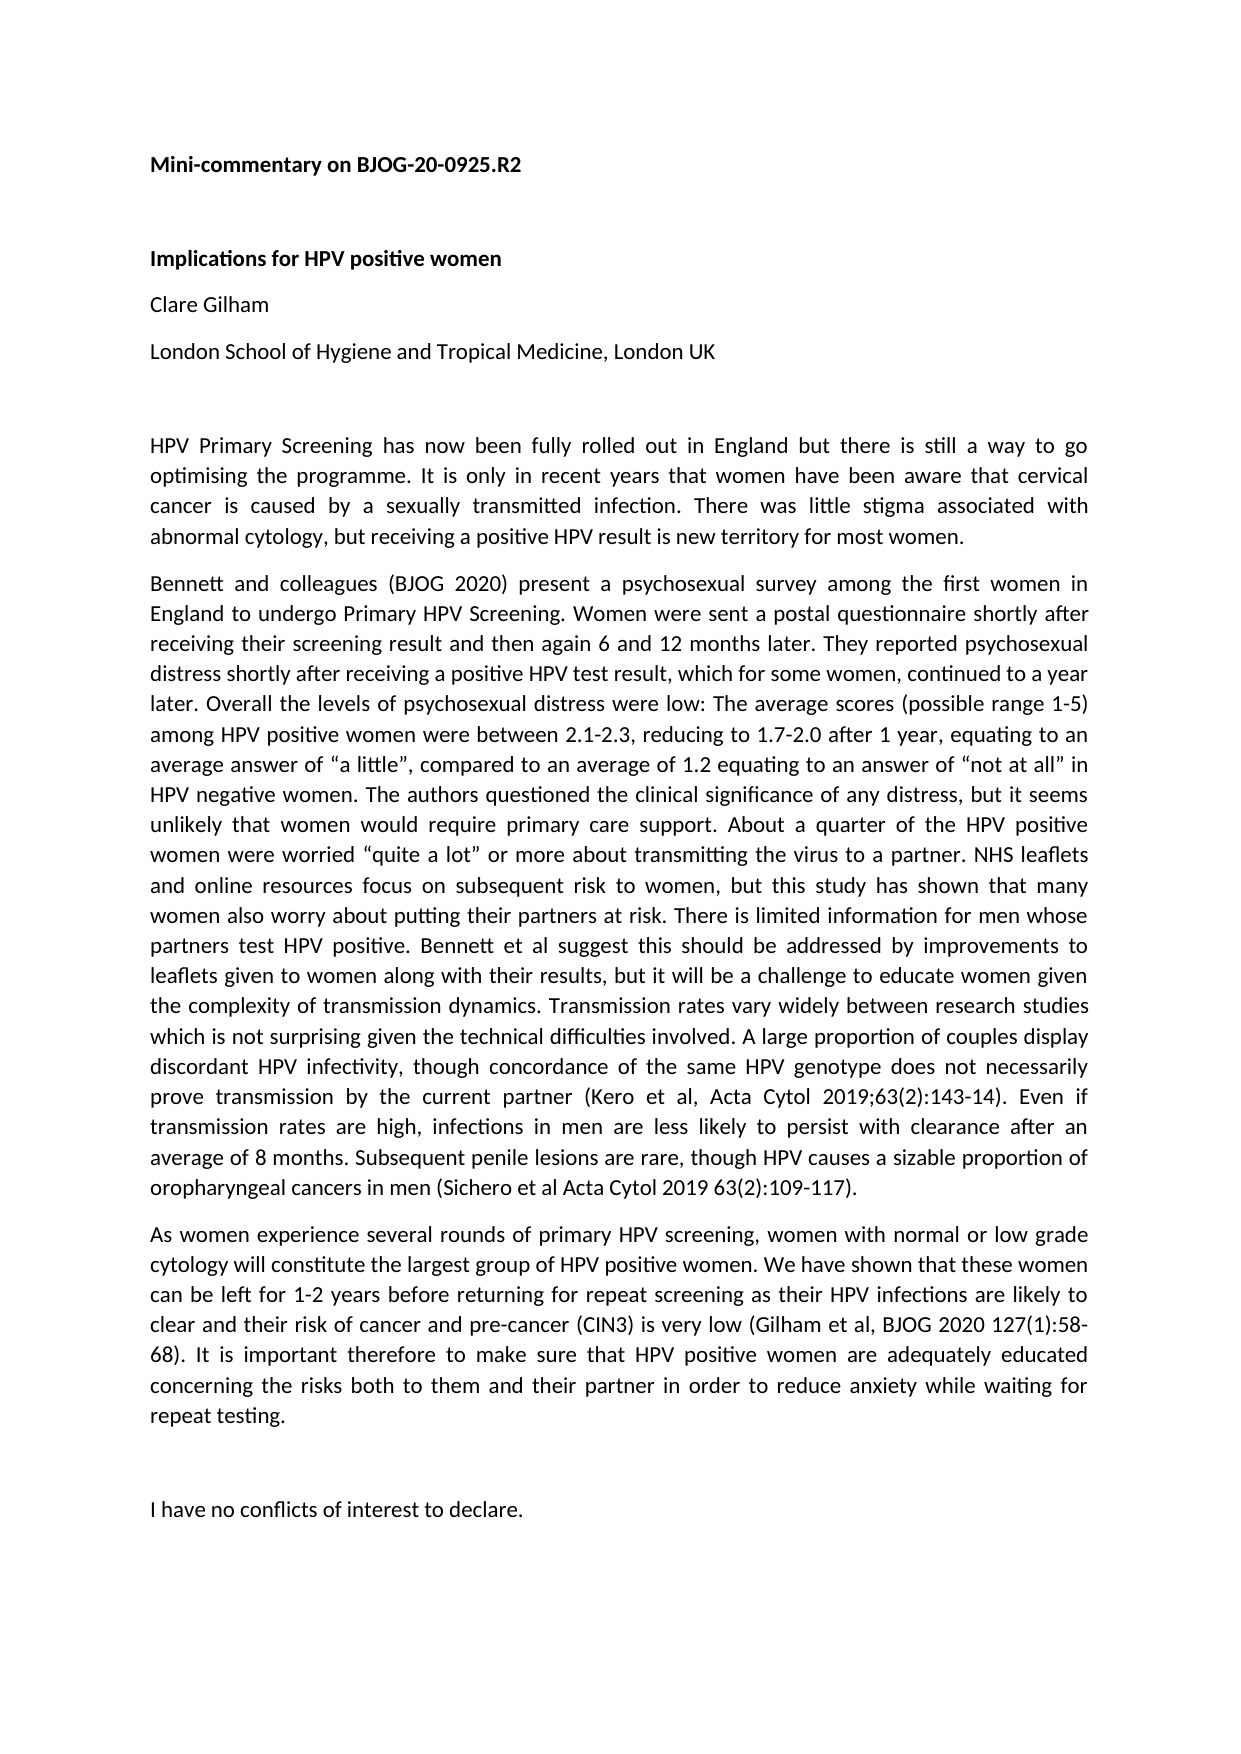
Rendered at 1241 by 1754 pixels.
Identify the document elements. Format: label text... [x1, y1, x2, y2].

text London School of Hygiene and Tropical Medicine, London UK [150, 337, 1090, 366]
text Implications for HPV positive women [150, 244, 1090, 272]
text As women experience several rounds of primary HPV screening, women with normal or low grade cytology will constitute the largest group of HPV positive women. We have shown that these women can be left for 1-2 years before returning for repeat screening as their HPV infections are likely to clear and their risk of cancer and pre-cancer (CIN3) is very low (Gilham et al, BJOG 2020 127(1):58-68). It is important therefore to make sure that HPV positive women are adequately educated concerning the risks both to them and their partner in order to reduce anxiety while waiting for repeat testing. [150, 1220, 1090, 1429]
text Clare Gilham [150, 291, 1090, 319]
text Mini-commentary on BJOG-20-0925.R2 [150, 150, 1090, 178]
text HPV Primary Screening has now been fully rolled out in England but there is still a way to go optimising the programme. It is only in recent years that women have been aware that cervical cancer is caused by a sexually transmitted infection. There was little stigma associated with abnormal cytology, but receiving a positive HPV result is new territory for most women. [150, 431, 1090, 550]
text Bennett and colleagues (BJOG 2020) present a psychosexual survey among the first women in England to undergo Primary HPV Screening. Women were sent a postal questionnaire shortly after receiving their screening result and then again 6 and 12 months later. They reported psychosexual distress shortly after receiving a positive HPV test result, which for some women, continued to a year later. Overall the levels of psychosexual distress were low: The average scores (possible range 1-5) among HPV positive women were between 2.1-2.3, reducing to 1.7-2.0 after 1 year, equating to an average answer of “a little”, compared to an average of 1.2 equating to an answer of “not at all” in HPV negative women. The authors questioned the clinical significance of any distress, but it seems unlikely that women would require primary care support. About a quarter of the HPV positive women were worried “quite a lot” or more about transmitting the virus to a partner. NHS leaflets and online resources focus on subsequent risk to women, but this study has shown that many women also worry about putting their partners at risk. There is limited information for men whose partners test HPV positive. Bennett et al suggest this should be addressed by improvements to leaflets given to women along with their results, but it will be a challenge to educate women given the complexity of transmission dynamics. Transmission rates vary widely between research studies which is not surprising given the technical difficulties involved. A large proportion of couples display discordant HPV infectivity, though concordance of the same HPV genotype does not necessarily prove transmission by the current partner (Kero et al, Acta Cytol 2019;63(2):143-14). Even if transmission rates are high, infections in men are less likely to persist with clearance after an average of 8 months. Subsequent penile lesions are rare, though HPV causes a sizable proportion of oropharyngeal cancers in men (Sichero et al Acta Cytol 2019 63(2):109-117). [150, 569, 1090, 1201]
text I have no conflicts of interest to declare. [150, 1495, 1090, 1523]
